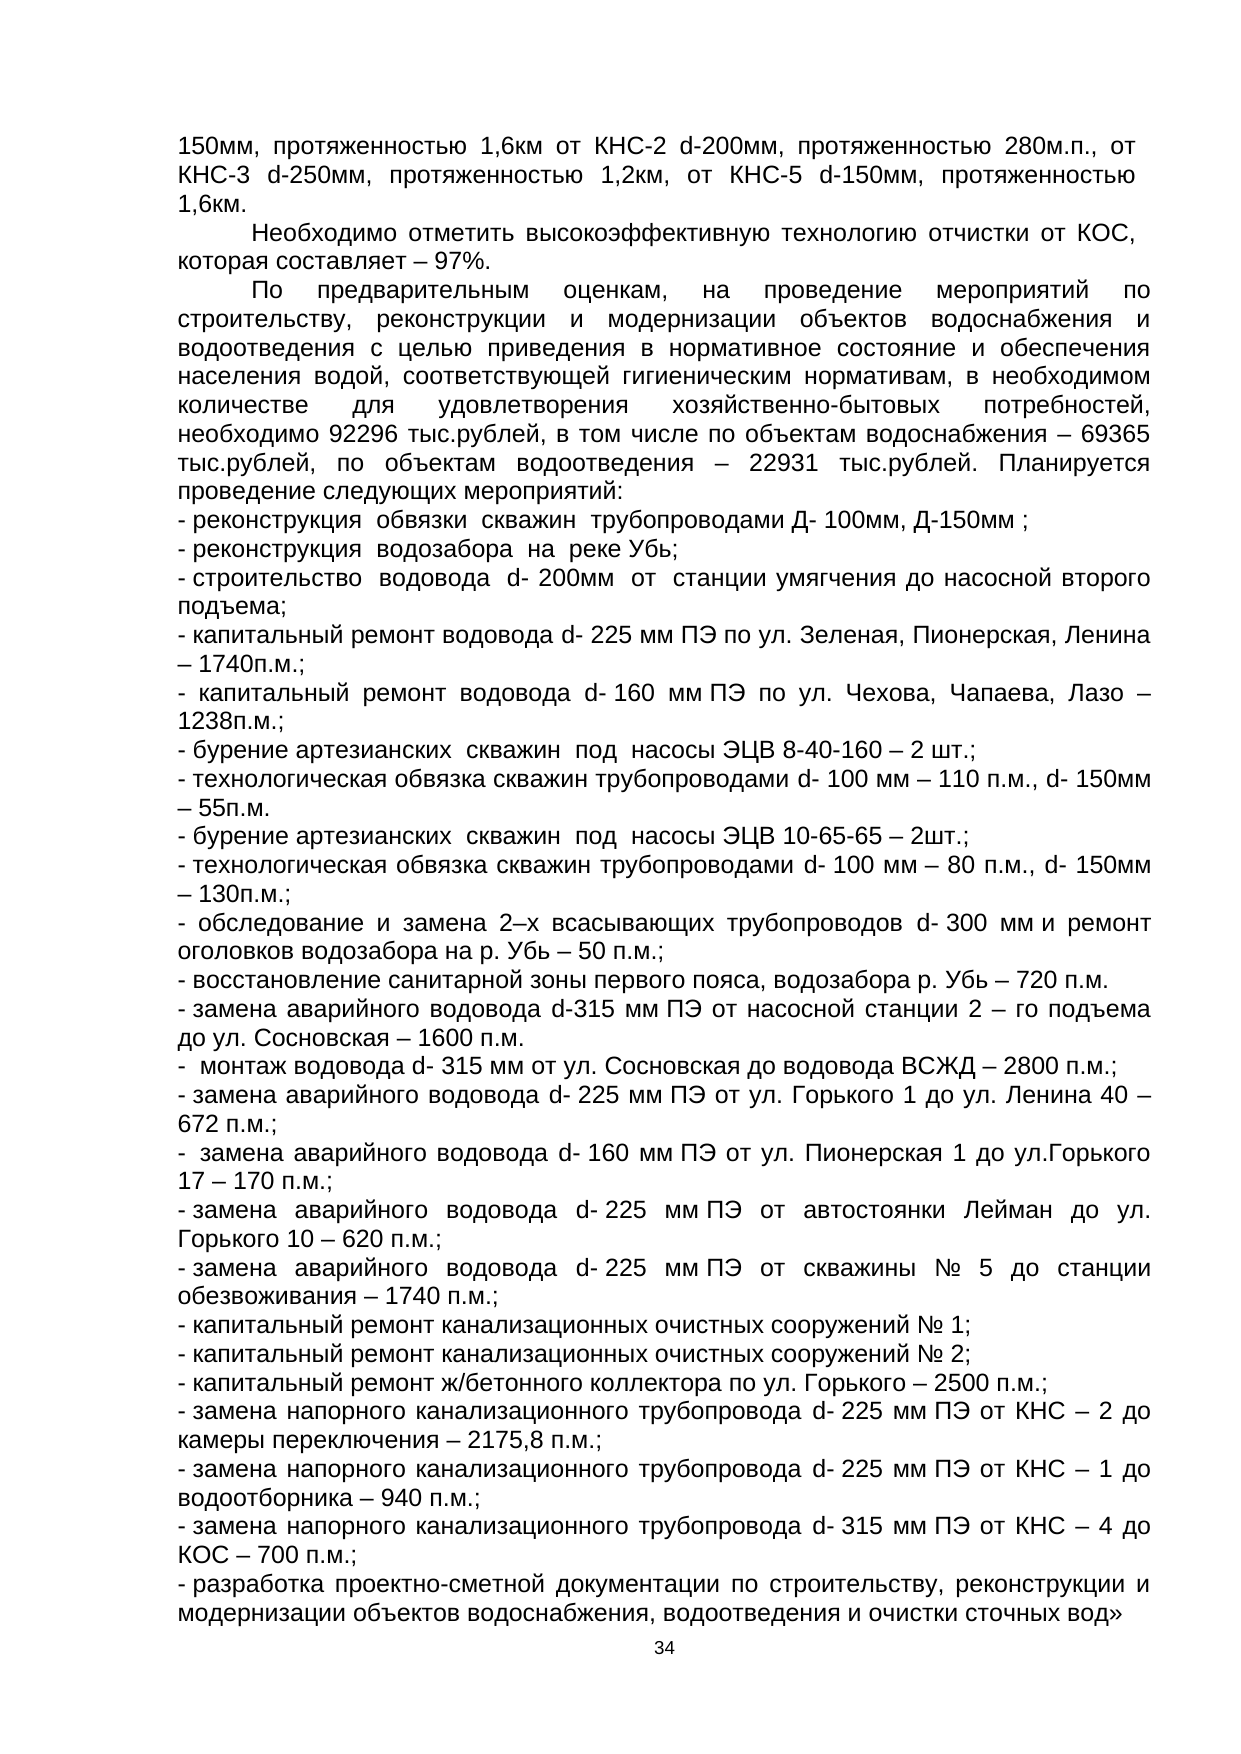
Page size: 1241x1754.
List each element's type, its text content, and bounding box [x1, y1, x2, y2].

text - капитальный ремонт ж/бетонного коллектора по ул. Горького – 2500 п.м.; [177, 1368, 1152, 1396]
text - замена аварийного водовода d- 225 мм ПЭ от автостоянки Лейман до ул. Горького 10 – 620 п.м.; [177, 1195, 1152, 1253]
text - замена аварийного водовода d- 225 мм ПЭ от ул. Горького 1 до ул. Ленина 40 – 672 п.м.; [177, 1080, 1152, 1138]
text - обследование и замена 2–х всасывающих трубопроводов d- 300 мм и ремонт оголовков водозабора на р. Убь – 50 п.м.; [177, 908, 1152, 965]
text - монтаж водовода d- 315 мм от ул. Сосновская до водовода ВСЖД – 2800 п.м.; [177, 1051, 1152, 1080]
text - разработка проектно-сметной документации по строительству, реконструкции и модернизации объектов водоснабжения, водоотведения и очистки сточных вод» [177, 1569, 1152, 1626]
text - строительство водовода d- 200мм от станции умягчения до насосной второго подъема; [177, 563, 1152, 620]
text Необходимо отметить высокоэффективную технологию отчистки от КОС, которая составляет – 97%. [177, 218, 1137, 275]
text - технологическая обвязка скважин трубопроводами d- 100 мм – 110 п.м., d- 150мм – 55п.м. [177, 764, 1152, 821]
text - реконструкция водозабора на реке Убь; [177, 534, 1152, 563]
text - капитальный ремонт водовода d- 225 мм ПЭ по ул. Зеленая, Пионерская, Ленина – 1740п.м.; [177, 620, 1152, 678]
text - капитальный ремонт водовода d- 160 мм ПЭ по ул. Чехова, Чапаева, Лазо – 1238п.м.; [177, 678, 1152, 735]
text - замена напорного канализационного трубопровода d- 225 мм ПЭ от КНС – 1 до водоотборника – 940 п.м.; [177, 1454, 1152, 1511]
text - бурение артезианских скважин под насосы ЭЦВ 10-65-65 – 2шт.; [177, 821, 1152, 850]
text - капитальный ремонт канализационных очистных сооружений № 1; [177, 1310, 1152, 1339]
text - реконструкция обвязки скважин трубопроводами Д- 100мм, Д-150мм ; [177, 505, 1152, 534]
text - замена напорного канализационного трубопровода d- 225 мм ПЭ от КНС – 2 до камеры переключения – 2175,8 п.м.; [177, 1396, 1152, 1454]
text - замена аварийного водовода d- 225 мм ПЭ от скважины № 5 до станции обезвоживания – 1740 п.м.; [177, 1253, 1152, 1310]
text - замена напорного канализационного трубопровода d- 315 мм ПЭ от КНС – 4 до КОС – 700 п.м.; [177, 1511, 1152, 1569]
text - замена аварийного водовода d-315 мм ПЭ от насосной станции 2 – го подъема до ул. Сосновская – 1600 п.м. [177, 994, 1152, 1051]
text - бурение артезианских скважин под насосы ЭЦВ 8-40-160 – 2 шт.; [177, 735, 1152, 764]
text - технологическая обвязка скважин трубопроводами d- 100 мм – 80 п.м., d- 150мм – 130п.м.; [177, 850, 1152, 908]
text - капитальный ремонт канализационных очистных сооружений № 2; [177, 1339, 1152, 1368]
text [177, 131, 1137, 218]
text По предварительным оценкам, на проведение мероприятий по строительству, реконструкции и модернизации объектов водоснабжения и водоотведения с целью приведения в нормативное состояние и обеспечения населения водой, соответствующей гигиеническим нормативам, в необходимом количестве для удовлетворения хозяйственно-бытовых потребностей, необходимо 92296 тыс.рублей, в том числе по объектам водоснабжения – 69365 тыс.рублей, по объектам водоотведения – 22931 тыс.рублей. Планируется проведение следующих мероприятий: [177, 275, 1152, 505]
text - замена аварийного водовода d- 160 мм ПЭ от ул. Пионерская 1 до ул.Горького 17 – 170 п.м.; [177, 1138, 1152, 1195]
text - восстановление санитарной зоны первого пояса, водозабора р. Убь – 720 п.м. [177, 965, 1152, 994]
